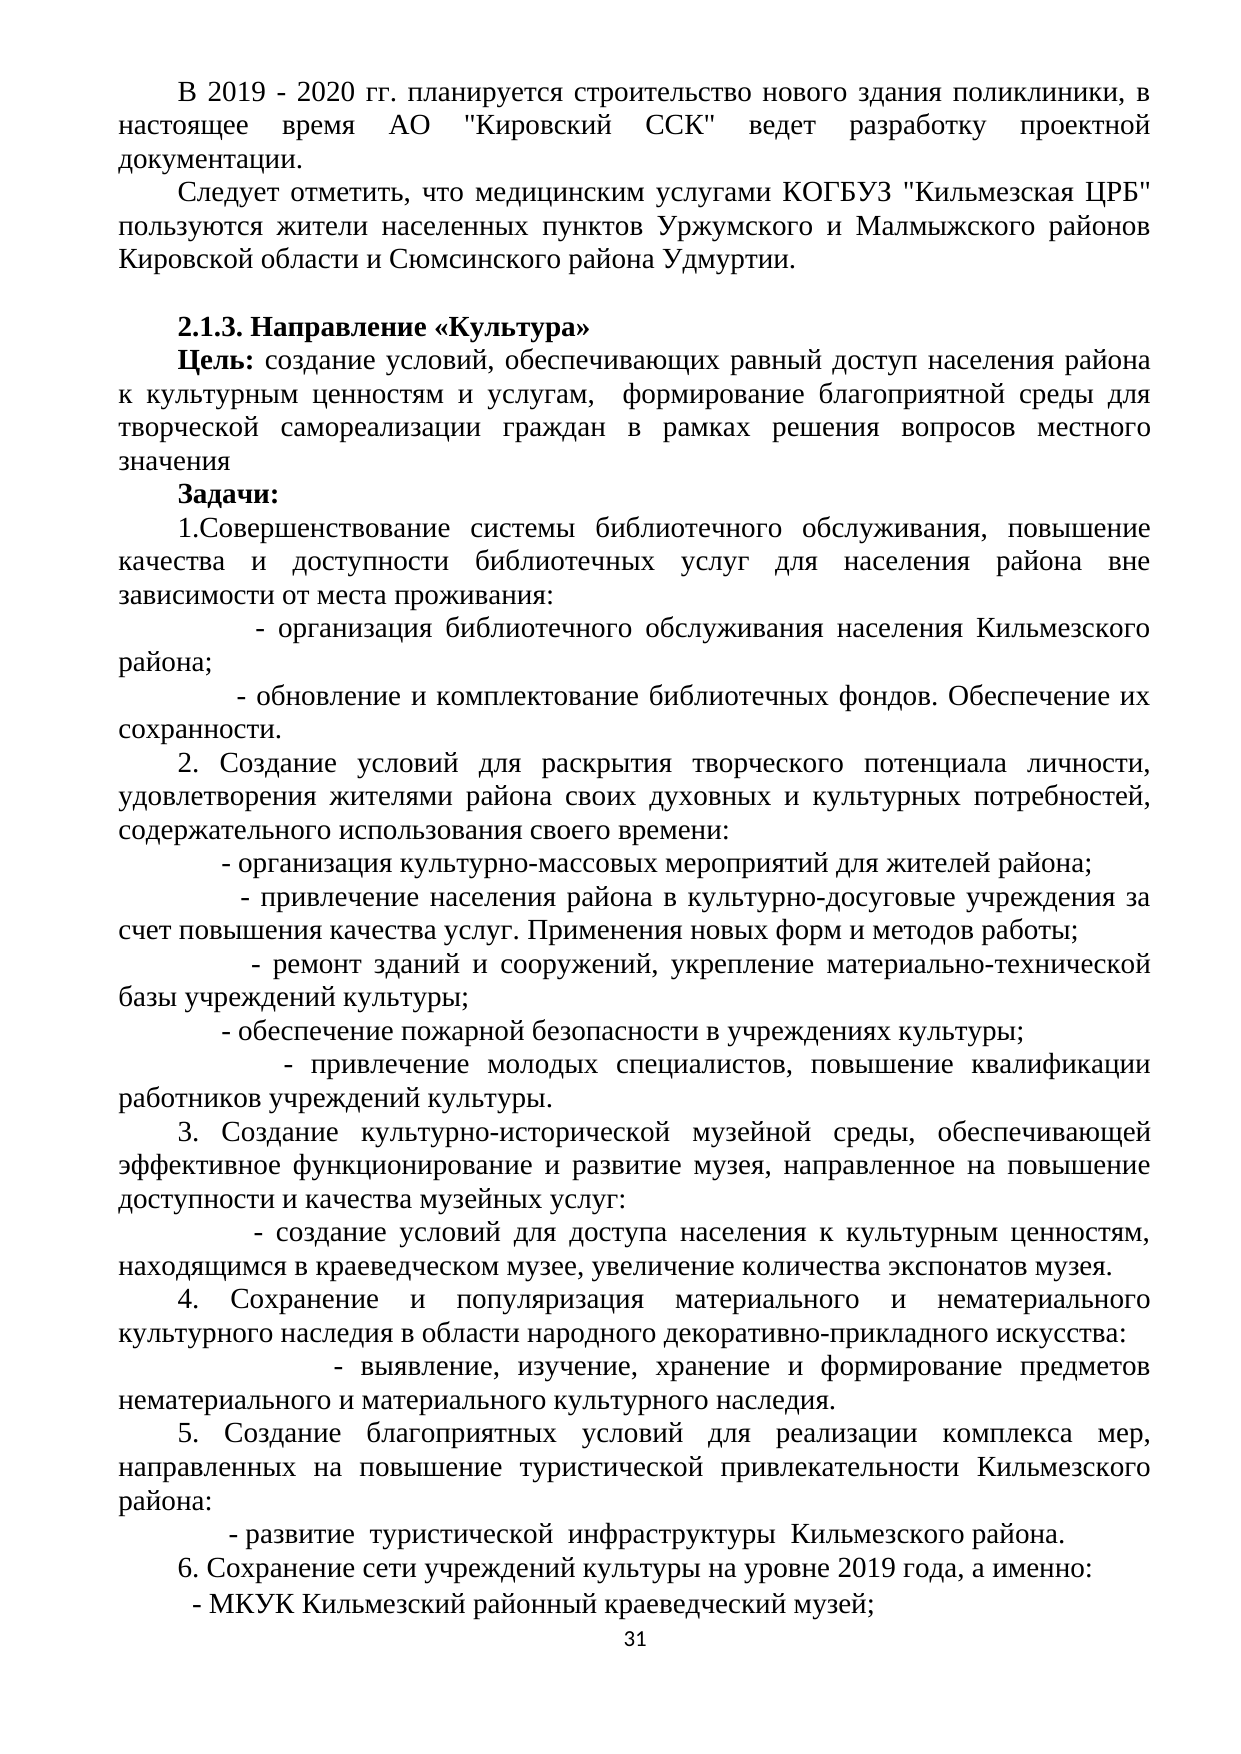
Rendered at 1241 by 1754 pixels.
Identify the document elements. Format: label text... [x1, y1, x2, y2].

text 4. Сохранение и популяризация материального и нематериального культурного наследия в области народного декоративно-прикладного искусства: [118, 1281, 1152, 1348]
text - МКУК Кильмезский районный краеведческий музей; [118, 1586, 1152, 1619]
text 1.Совершенствование системы библиотечного обслуживания, повышение качества и доступности библиотечных услуг для населения района вне зависимости от места проживания: [118, 510, 1152, 611]
text 2. Создание условий для раскрытия творческого потенциала личности, удовлетворения жителями района своих духовных и культурных потребностей, содержательного использования своего времени: [118, 745, 1152, 845]
text - привлечение населения района в культурно-досуговые учреждения за счет повышения качества услуг. Применения новых форм и методов работы; [118, 879, 1152, 946]
text Задачи: [118, 476, 1152, 510]
text 5. Создание благоприятных условий для реализации комплекса мер, направленных на повышение туристической привлекательности Кильмезского района: [118, 1416, 1152, 1516]
text - организация культурно-массовых мероприятий для жителей района; [118, 845, 1152, 879]
text Следует отметить, что медицинским услугами КОГБУЗ "Кильмезская ЦРБ" пользуются жители населенных пунктов Уржумского и Малмыжского районов Кировской области и Сюмсинского района Удмуртии. [118, 174, 1152, 275]
text - ремонт зданий и сооружений, укрепление материально-технической базы учреждений культуры; [118, 946, 1152, 1013]
text 3. Создание культурно-исторической музейной среды, обеспечивающей эффективное функционирование и развитие музея, направленное на повышение доступности и качества музейных услуг: [118, 1114, 1152, 1214]
text 2.1.3. Направление «Культура» [118, 309, 1152, 342]
text - развитие туристической инфраструктуры Кильмезского района. [118, 1516, 1152, 1550]
text - выявление, изучение, хранение и формирование предметов нематериального и материального культурного наследия. [118, 1348, 1152, 1416]
text - привлечение молодых специалистов, повышение квалификации работников учреждений культуры. [118, 1047, 1152, 1114]
text - обновление и комплектование библиотечных фондов. Обеспечение их сохранности. [118, 678, 1152, 745]
text - обеспечение пожарной безопасности в учреждениях культуры; [118, 1013, 1152, 1047]
text Цель: создание условий, обеспечивающих равный доступ населения района к культурным ценностям и услугам, формирование благоприятной среды для творческой самореализации граждан в рамках решения вопросов местного значения [118, 342, 1152, 476]
text В 2019 - 2020 гг. планируется строительство нового здания поликлиники, в настоящее время АО "Кировский ССК" ведет разработку проектной документации. [118, 74, 1152, 174]
text - организация библиотечного обслуживания населения Кильмезского района; [118, 611, 1152, 678]
text - создание условий для доступа населения к культурным ценностям, находящимся в краеведческом музее, увеличение количества экспонатов музея. [118, 1214, 1152, 1281]
text 6. Сохранение сети учреждений культуры на уровне 2019 года, а именно: [118, 1550, 1152, 1583]
